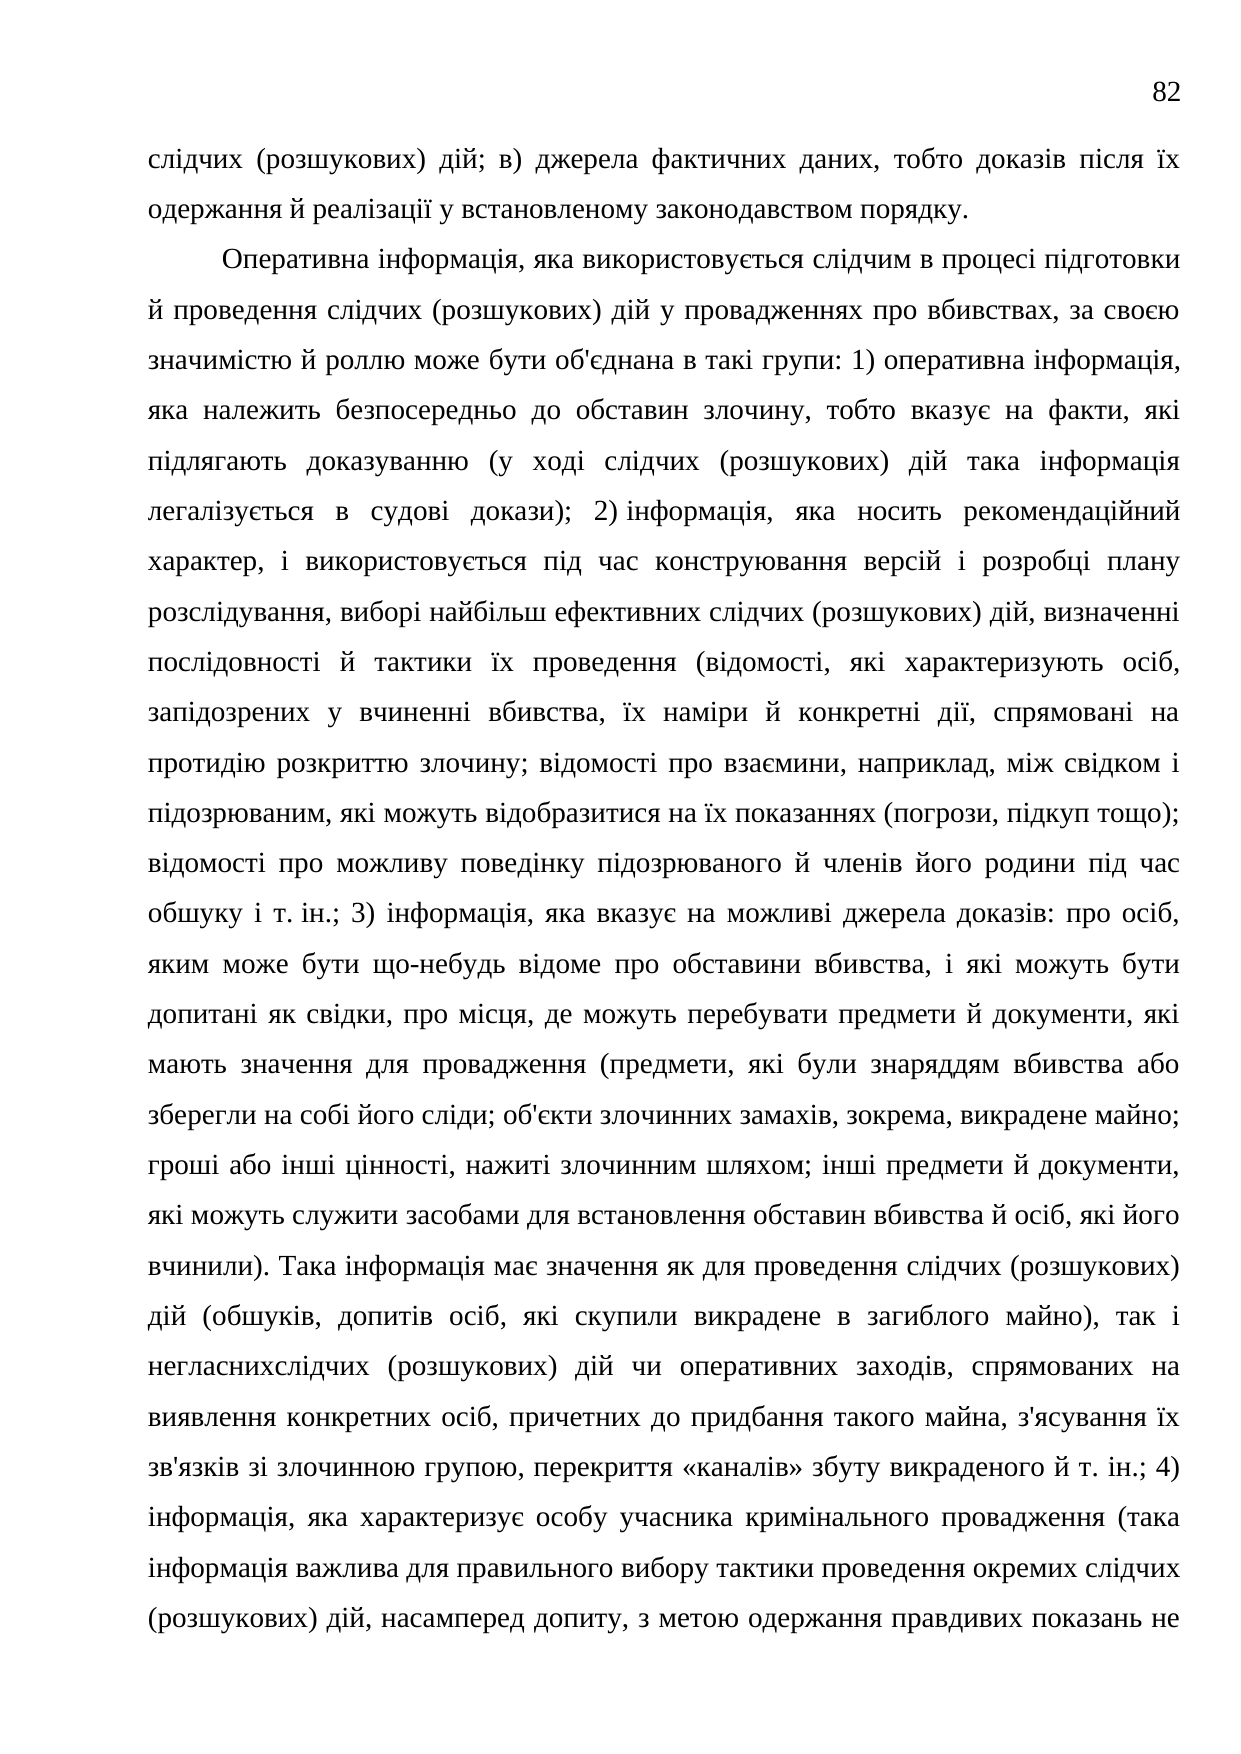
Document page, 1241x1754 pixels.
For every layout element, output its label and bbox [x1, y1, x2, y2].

text [148, 141, 1181, 225]
text [148, 242, 1181, 1633]
